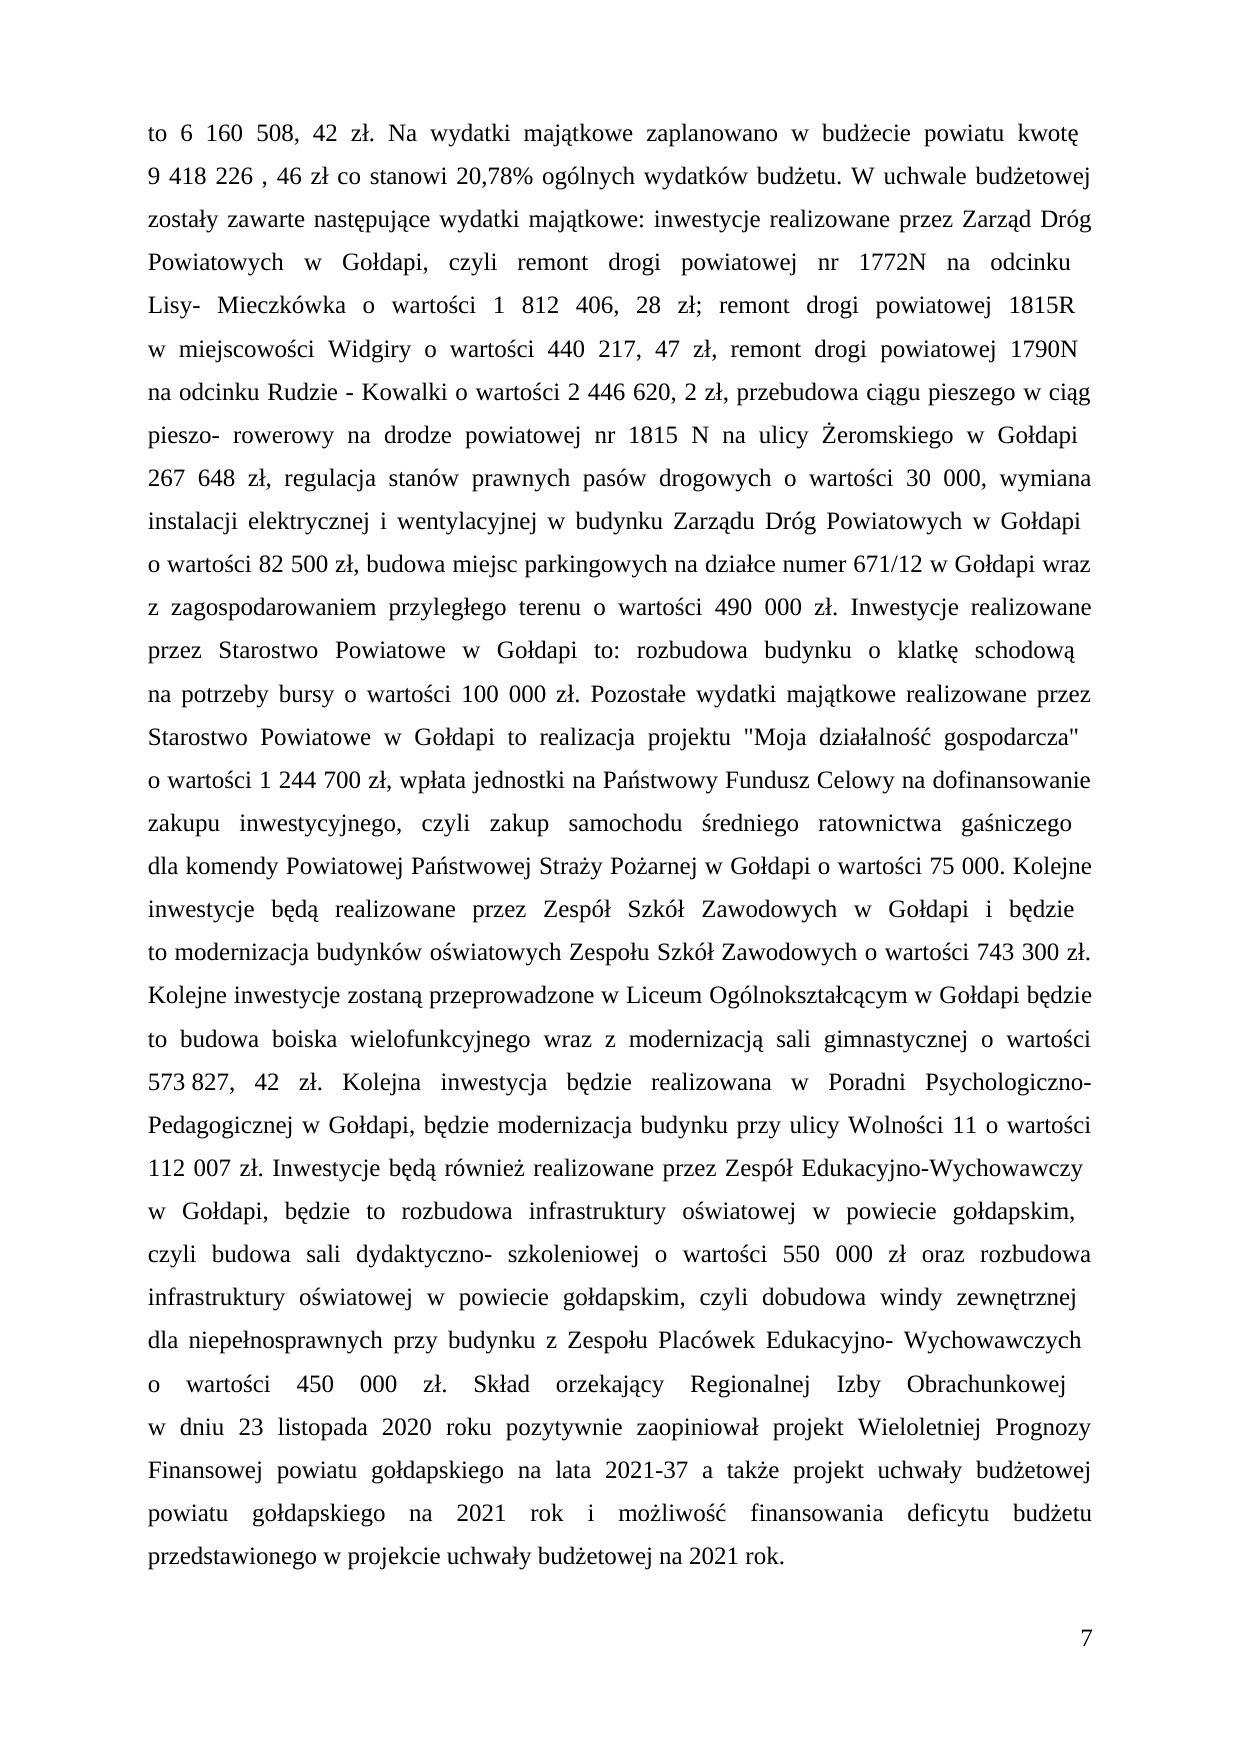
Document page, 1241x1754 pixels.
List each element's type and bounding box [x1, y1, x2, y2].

text [148, 118, 1093, 1570]
